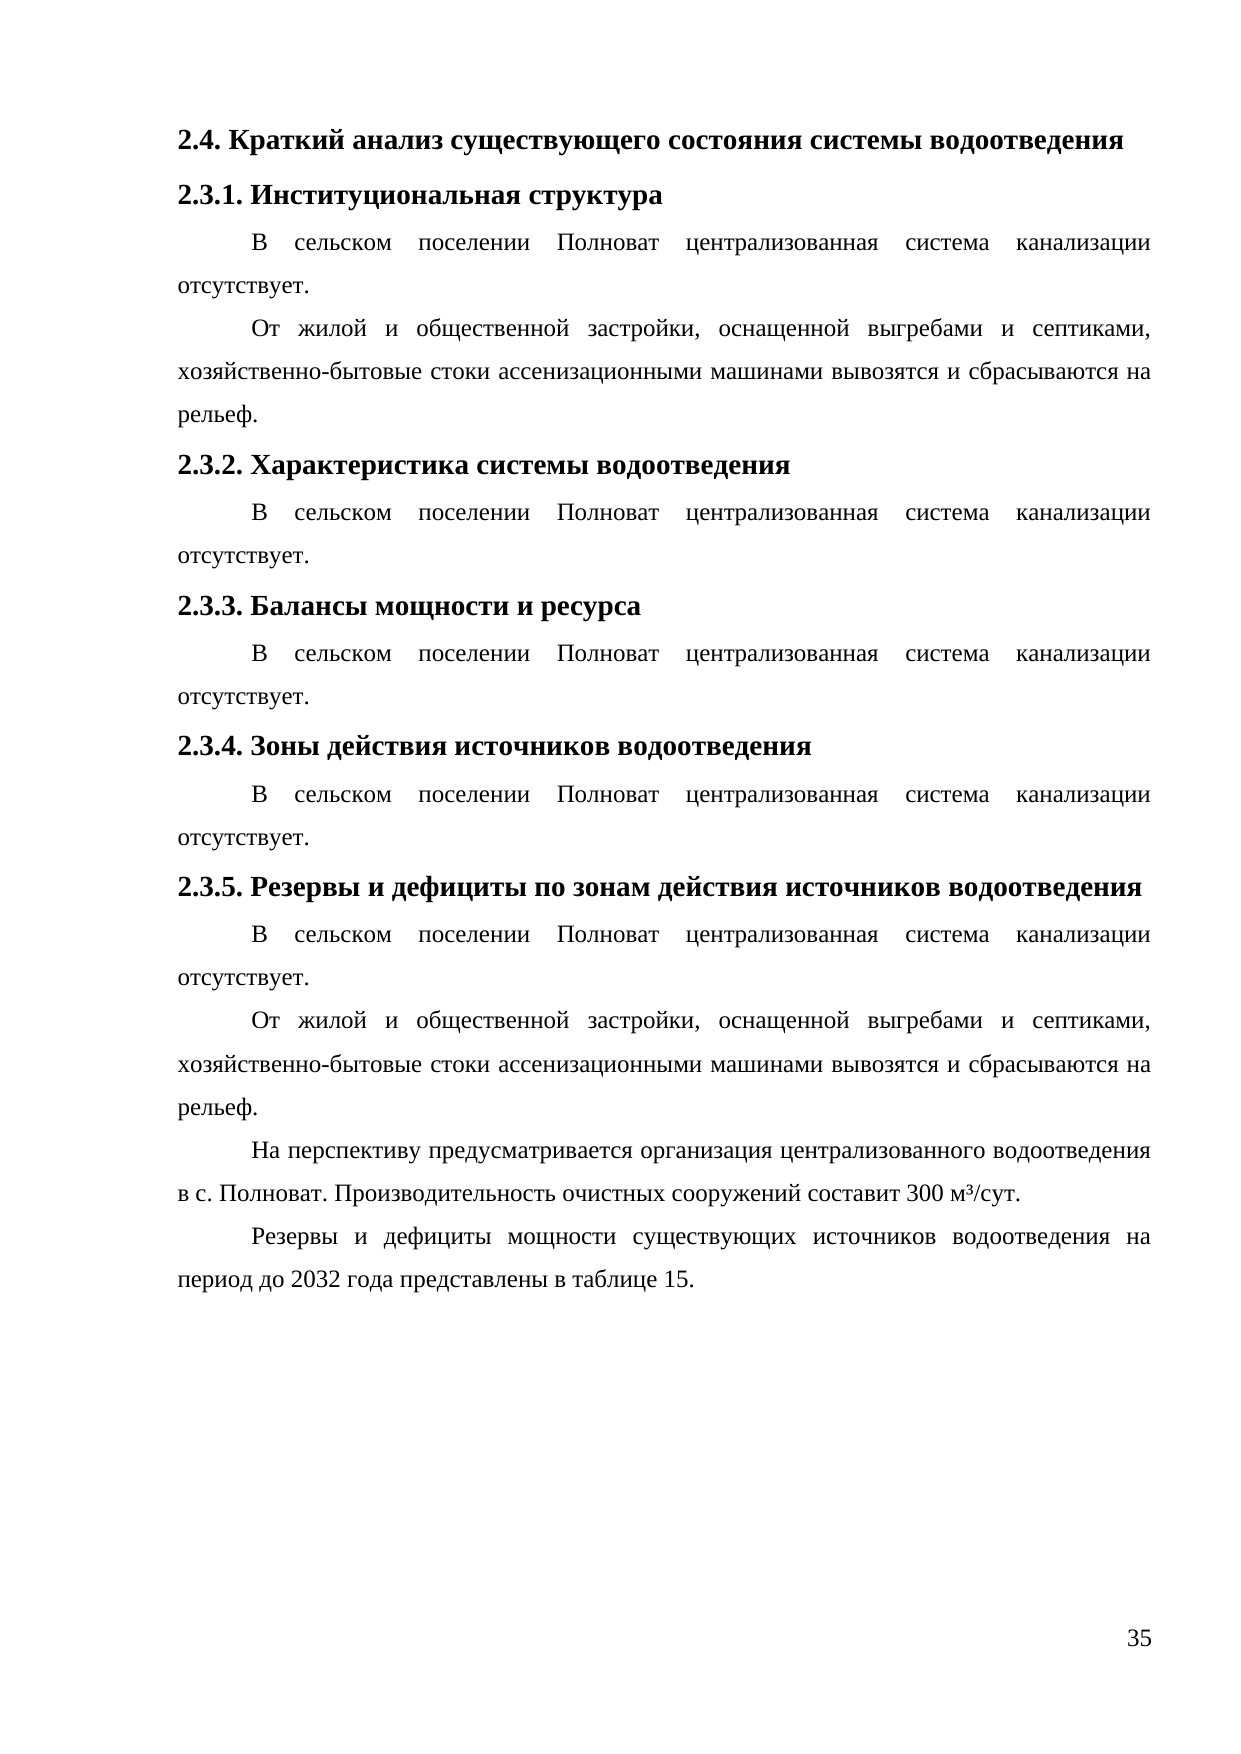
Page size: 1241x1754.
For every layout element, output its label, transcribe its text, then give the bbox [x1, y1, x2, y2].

subtitle 2.3.5. Резервы и дефициты по зонам действия источников водоотведения [177, 869, 1152, 903]
text В сельском поселении Полноват централизованная система канализации отсутствует. [177, 638, 1152, 710]
text В сельском поселении Полноват централизованная система канализации отсутствует. [177, 779, 1152, 851]
text На перспективу предусматривается организация централизованного водоотведения в с. Полноват. Производительность очистных сооружений составит 300 м³/сут. [177, 1135, 1152, 1207]
subtitle 2.4. Краткий анализ существующего состояния системы водоотведения [177, 122, 1152, 156]
text Резервы и дефициты мощности существующих источников водоотведения на период до 2032 года представлены в таблице 15. [177, 1221, 1152, 1293]
subtitle 2.3.3. Балансы мощности и ресурса [177, 588, 1152, 621]
text От жилой и общественной застройки, оснащенной выгребами и септиками, хозяйственно-бытовые стоки ассенизационными машинами вывозятся и сбрасываются на рельеф. [177, 1006, 1152, 1121]
text В сельском поселении Полноват централизованная система канализации отсутствует. [177, 227, 1152, 299]
subtitle 2.3.2. Характеристика системы водоотведения [177, 447, 1152, 480]
text В сельском поселении Полноват централизованная система канализации отсутствует. [177, 497, 1152, 569]
text В сельском поселении Полноват централизованная система канализации отсутствует. [177, 919, 1152, 991]
text От жилой и общественной застройки, оснащенной выгребами и септиками, хозяйственно-бытовые стоки ассенизационными машинами вывозятся и сбрасываются на рельеф. [177, 313, 1152, 428]
subtitle 2.3.4. Зоны действия источников водоотведения [177, 728, 1152, 762]
subtitle 2.3.1. Институциональная структура [177, 177, 1152, 210]
